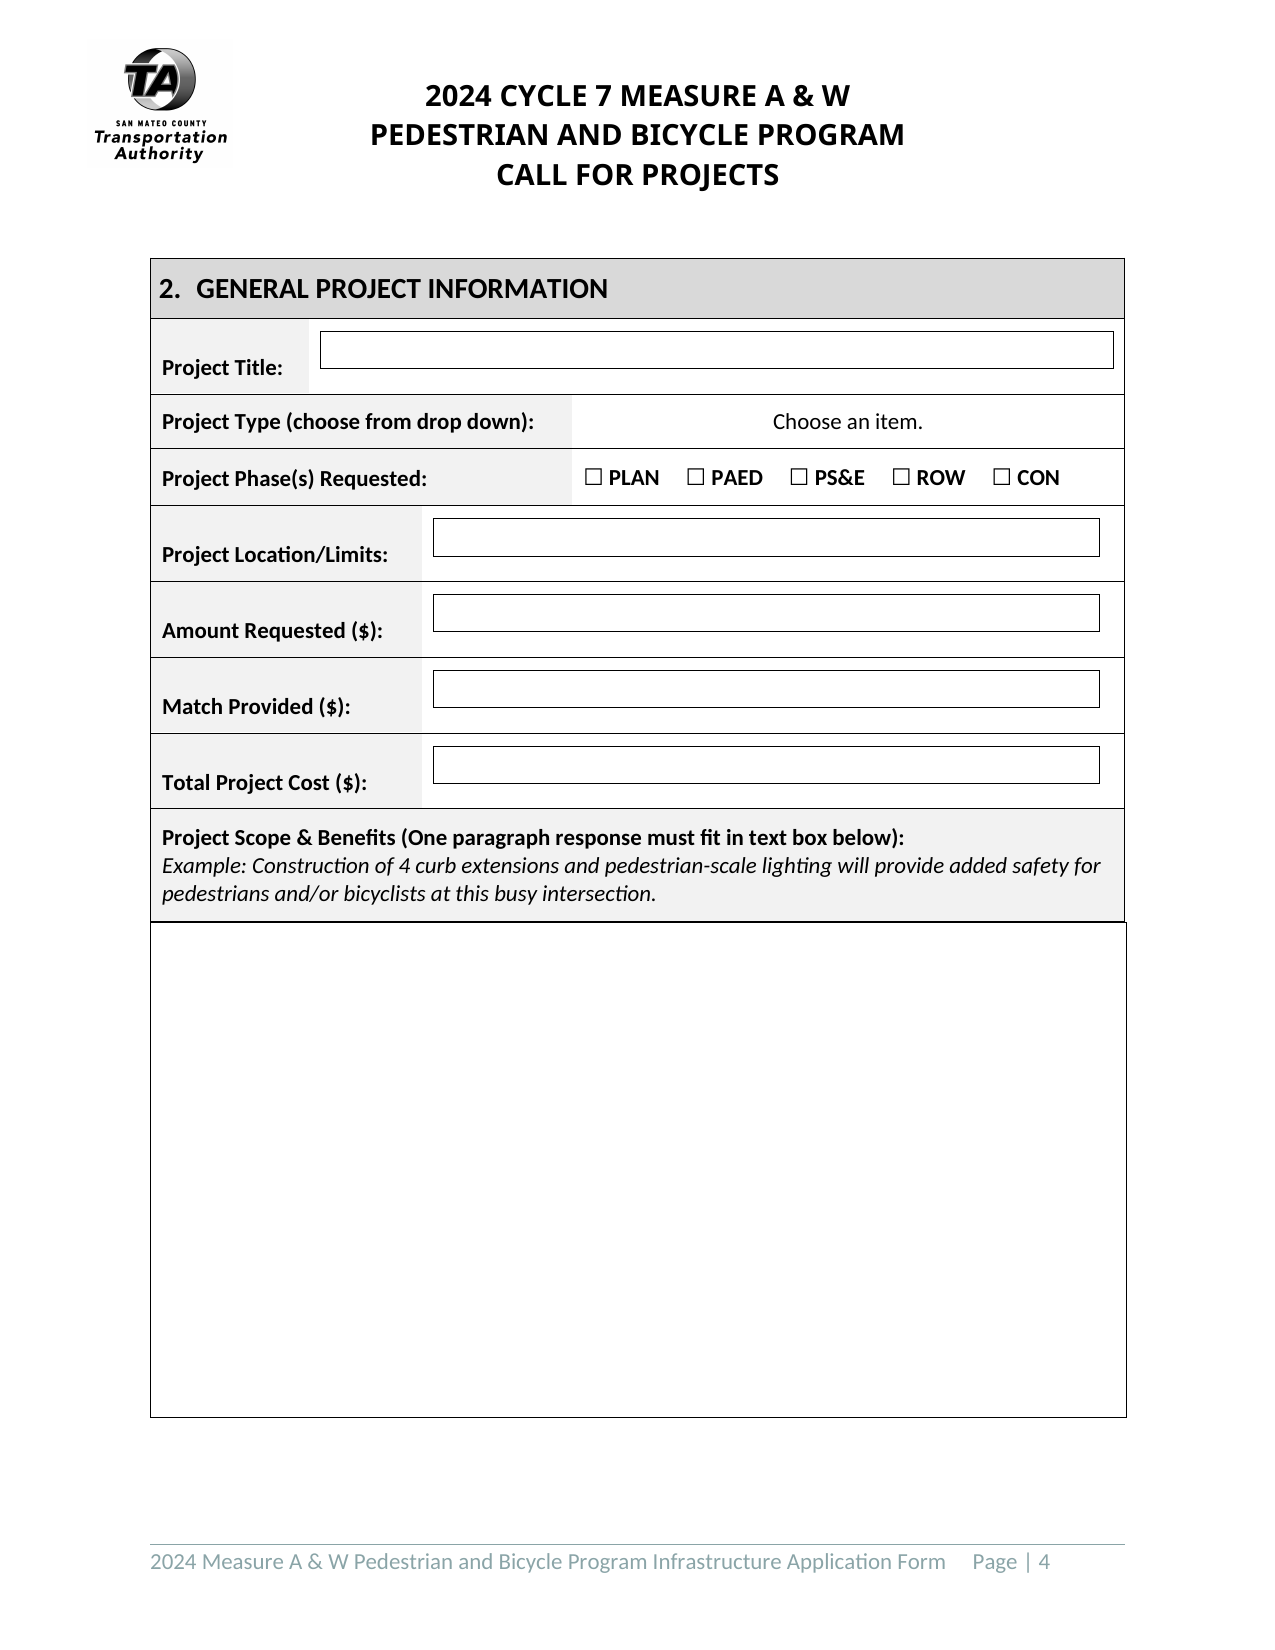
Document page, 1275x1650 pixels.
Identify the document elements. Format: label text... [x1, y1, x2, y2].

table_cell PLAN PAED PS&E ROW CON [572, 449, 1124, 505]
table_cell Amount Requested ($): [151, 582, 422, 657]
table_cell Match Provided ($): [151, 658, 422, 732]
table_cell Project Scope & Benefits (One paragraph response must fit in text box below): Example: Construction of 4 curb extensions and pedestrian-scale lighting will provide added safety for pedestrians and/or bicyclists at this busy intersection. [151, 809, 1124, 921]
picture [86, 39, 234, 168]
table_header GENERAL PROJECT INFORMATION [151, 259, 1124, 318]
table_cell [309, 319, 1124, 393]
table_cell Project Type (choose from drop down): [151, 395, 572, 448]
table_cell Project Phase(s) Requested: [151, 449, 572, 505]
table_cell [422, 506, 1124, 581]
table_cell Total Project Cost ($): [151, 734, 422, 808]
table_cell Project Title: [151, 319, 309, 393]
table_cell Project Location/Limits: [151, 506, 422, 581]
table_cell [422, 582, 1124, 657]
table_cell [422, 734, 1124, 808]
table_cell [422, 658, 1124, 732]
